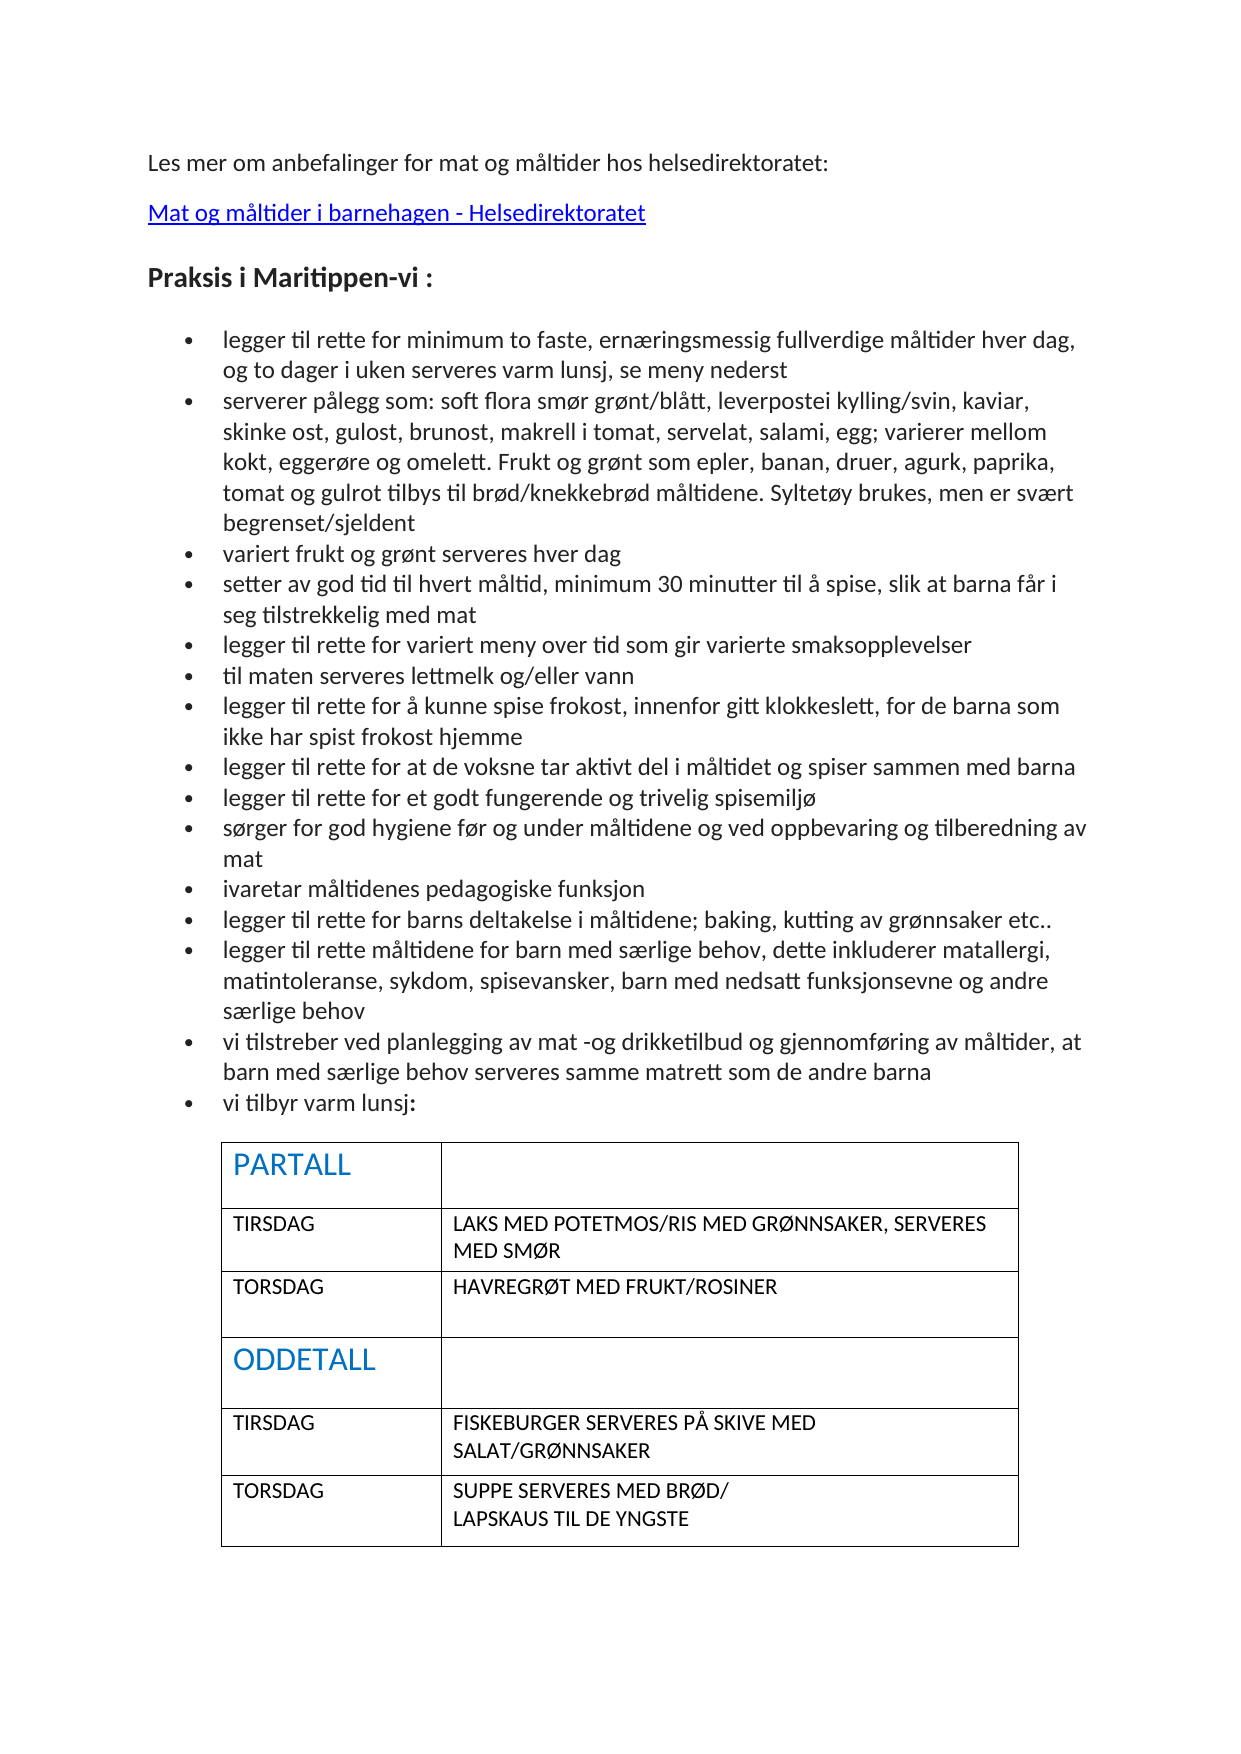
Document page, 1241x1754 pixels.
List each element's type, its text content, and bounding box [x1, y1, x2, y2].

text Mat og måltider i barnehagen - Helsedirektoratet [148, 197, 1093, 228]
list variert frukt og grønt serveres hver dag [185, 538, 1093, 568]
table_cell ODDETALL [222, 1338, 441, 1407]
list legger til rette for å kunne spise frokost, innenfor gitt klokkeslett, for de barna som ikke har spist frokost hjemme [185, 690, 1093, 751]
text Les mer om anbefalinger for mat og måltider hos helsedirektoratet: [148, 148, 1093, 178]
list vi tilbyr varm lunsj: [185, 1087, 1093, 1118]
table_cell HAVREGRØT MED FRUKT/ROSINER [442, 1272, 1018, 1337]
list legger til rette for minimum to faste, ernæringsmessig fullverdige måltider hver dag, og to dager i uken serveres varm lunsj, se meny nederst [185, 324, 1093, 385]
list legger til rette for variert meny over tid som gir varierte smaksopplevelser [185, 629, 1093, 660]
table_cell TORSDAG [222, 1272, 441, 1337]
list sørger for god hygiene før og under måltidene og ved oppbevaring og tilberedning av mat [185, 812, 1093, 873]
list setter av god tid til hvert måltid, minimum 30 minutter til å spise, slik at barna får i seg tilstrekkelig med mat [185, 568, 1093, 629]
table_cell [442, 1338, 1018, 1407]
table_cell TIRSDAG [222, 1209, 441, 1271]
table_cell LAKS MED POTETMOS/RIS MED GRØNNSAKER, SERVERES MED SMØR [442, 1209, 1018, 1271]
list til maten serveres lettmelk og/eller vann [185, 660, 1093, 690]
list legger til rette for et godt fungerende og trivelig spisemiljø [185, 782, 1093, 812]
list legger til rette for at de voksne tar aktivt del i måltidet og spiser sammen med barna [185, 751, 1093, 782]
list vi tilstreber ved planlegging av mat -og drikketilbud og gjennomføring av måltider, at barn med særlige behov serveres samme matrett som de andre barna [185, 1026, 1093, 1087]
list ivaretar måltidenes pedagogiske funksjon [185, 873, 1093, 904]
table_cell FISKEBURGER SERVERES PÅ SKIVE MED SALAT/GRØNNSAKER [442, 1409, 1018, 1475]
list serverer pålegg som: soft flora smør grønt/blått, leverpostei kylling/svin, kaviar, skinke ost, gulost, brunost, makrell i tomat, servelat, salami, egg; varierer mellom kokt, eggerøre og omelett. Frukt og grønt som epler, banan, druer, agurk, paprika, tomat og gulrot tilbys til brød/knekkebrød måltidene. Syltetøy brukes, men er svært begrenset/sjeldent [185, 385, 1093, 538]
table_header [442, 1143, 1018, 1208]
list legger til rette måltidene for barn med særlige behov, dette inkluderer matallergi, matintoleranse, sykdom, spisevansker, barn med nedsatt funksjonsevne og andre særlige behov [185, 934, 1093, 1026]
table_header PARTALL [222, 1143, 441, 1208]
text Praksis i Maritippen-vi : [148, 259, 1093, 295]
table_cell SUPPE SERVERES MED BRØD/ LAPSKAUS TIL DE YNGSTE [442, 1476, 1018, 1546]
table_cell TIRSDAG [222, 1409, 441, 1475]
list legger til rette for barns deltakelse i måltidene; baking, kutting av grønnsaker etc.. [185, 904, 1093, 934]
table_cell TORSDAG [222, 1476, 441, 1546]
